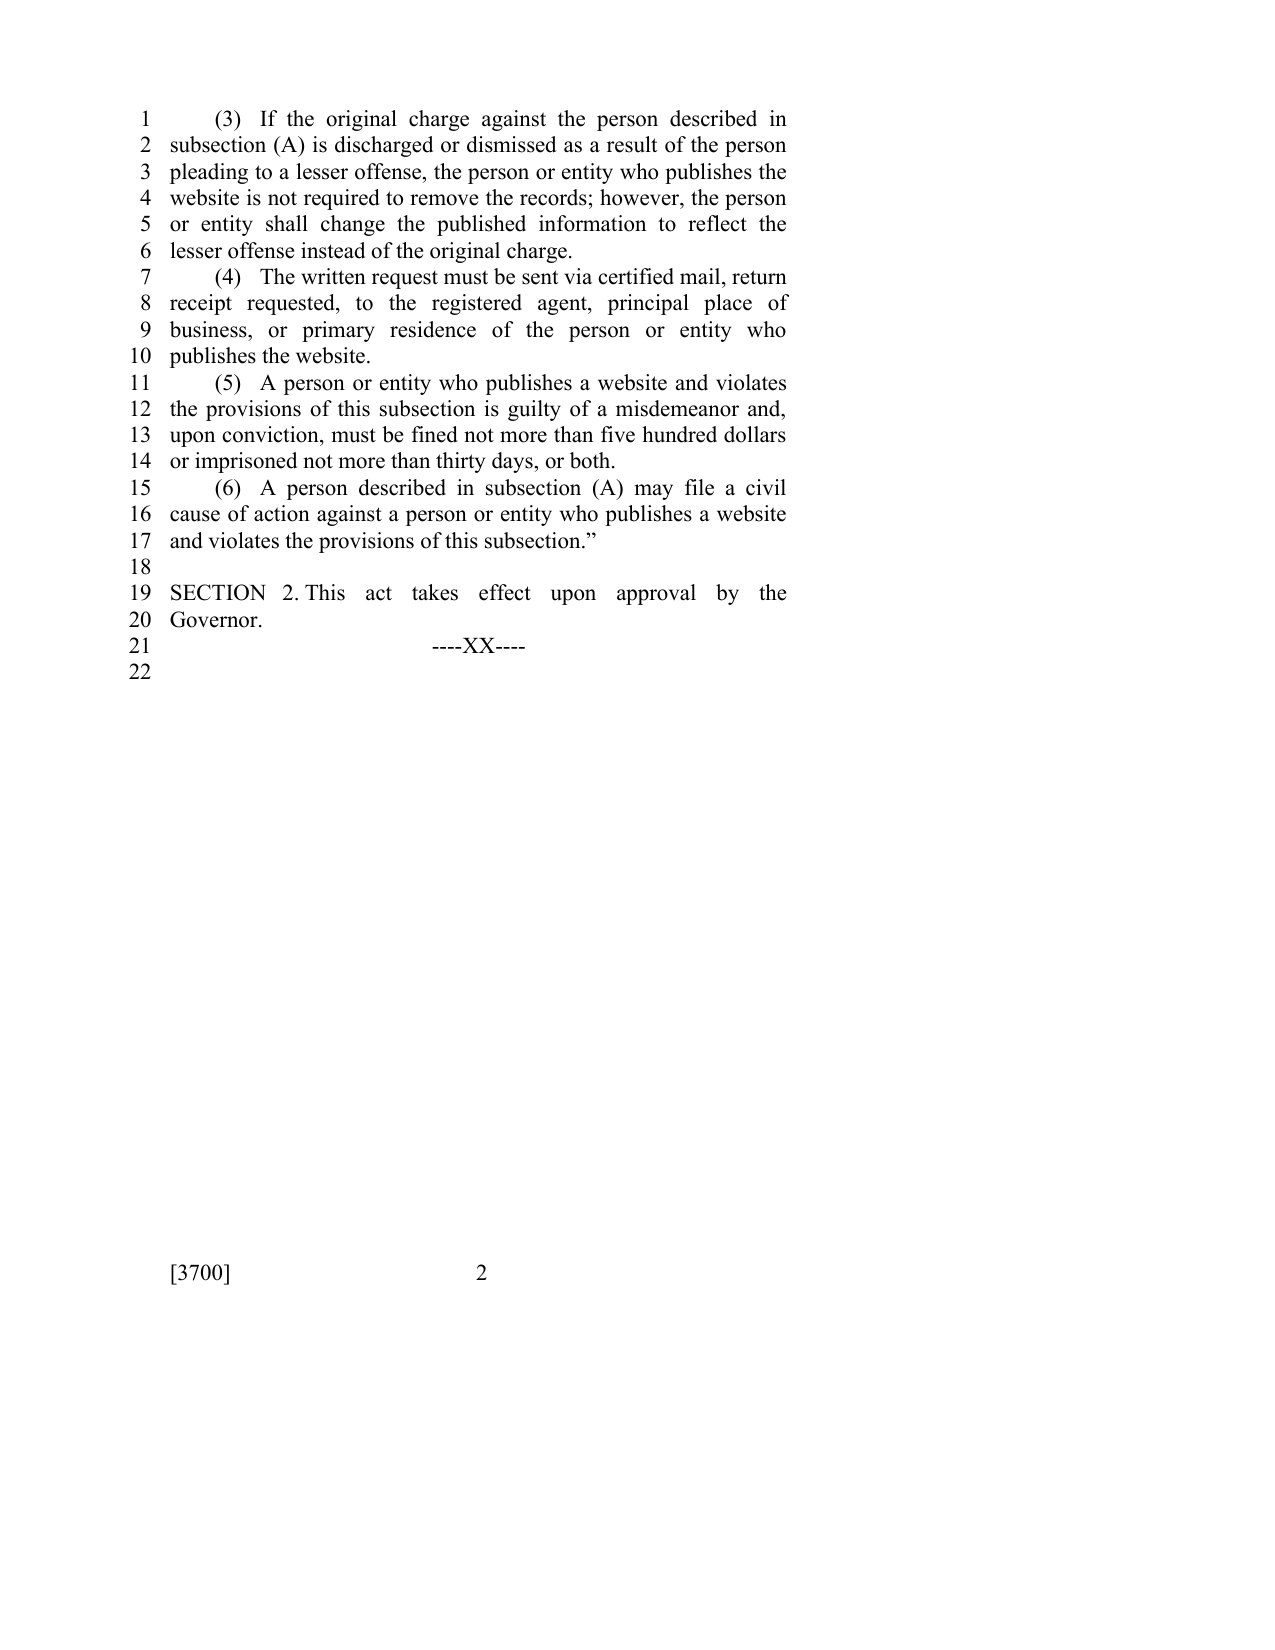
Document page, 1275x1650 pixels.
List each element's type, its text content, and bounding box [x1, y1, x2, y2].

text (4) The written request must be sent via certified mail, return receipt requested, to the registered agent, principal place of business, or primary residence of the person or entity who publishes the website. [169, 263, 787, 368]
text SECTION 2. This act takes effect upon approval by the Governor. [169, 579, 787, 632]
text (6) A person described in subsection (A) may file a civil cause of action against a person or entity who publishes a website and violates the provisions of this subsection.” [169, 474, 787, 553]
text ----XX---- [169, 632, 787, 658]
text (3) If the original charge against the person described in subsection (A) is discharged or dismissed as a result of the person pleading to a lesser offense, the person or entity who publishes the website is not required to remove the records; however, the person or entity shall change the published information to reflect the lesser offense instead of the original charge. [169, 105, 787, 263]
text (5) A person or entity who publishes a website and violates the provisions of this subsection is guilty of a misdemeanor and, upon conviction, must be fined not more than five hundred dollars or imprisoned not more than thirty days, or both. [169, 368, 787, 474]
